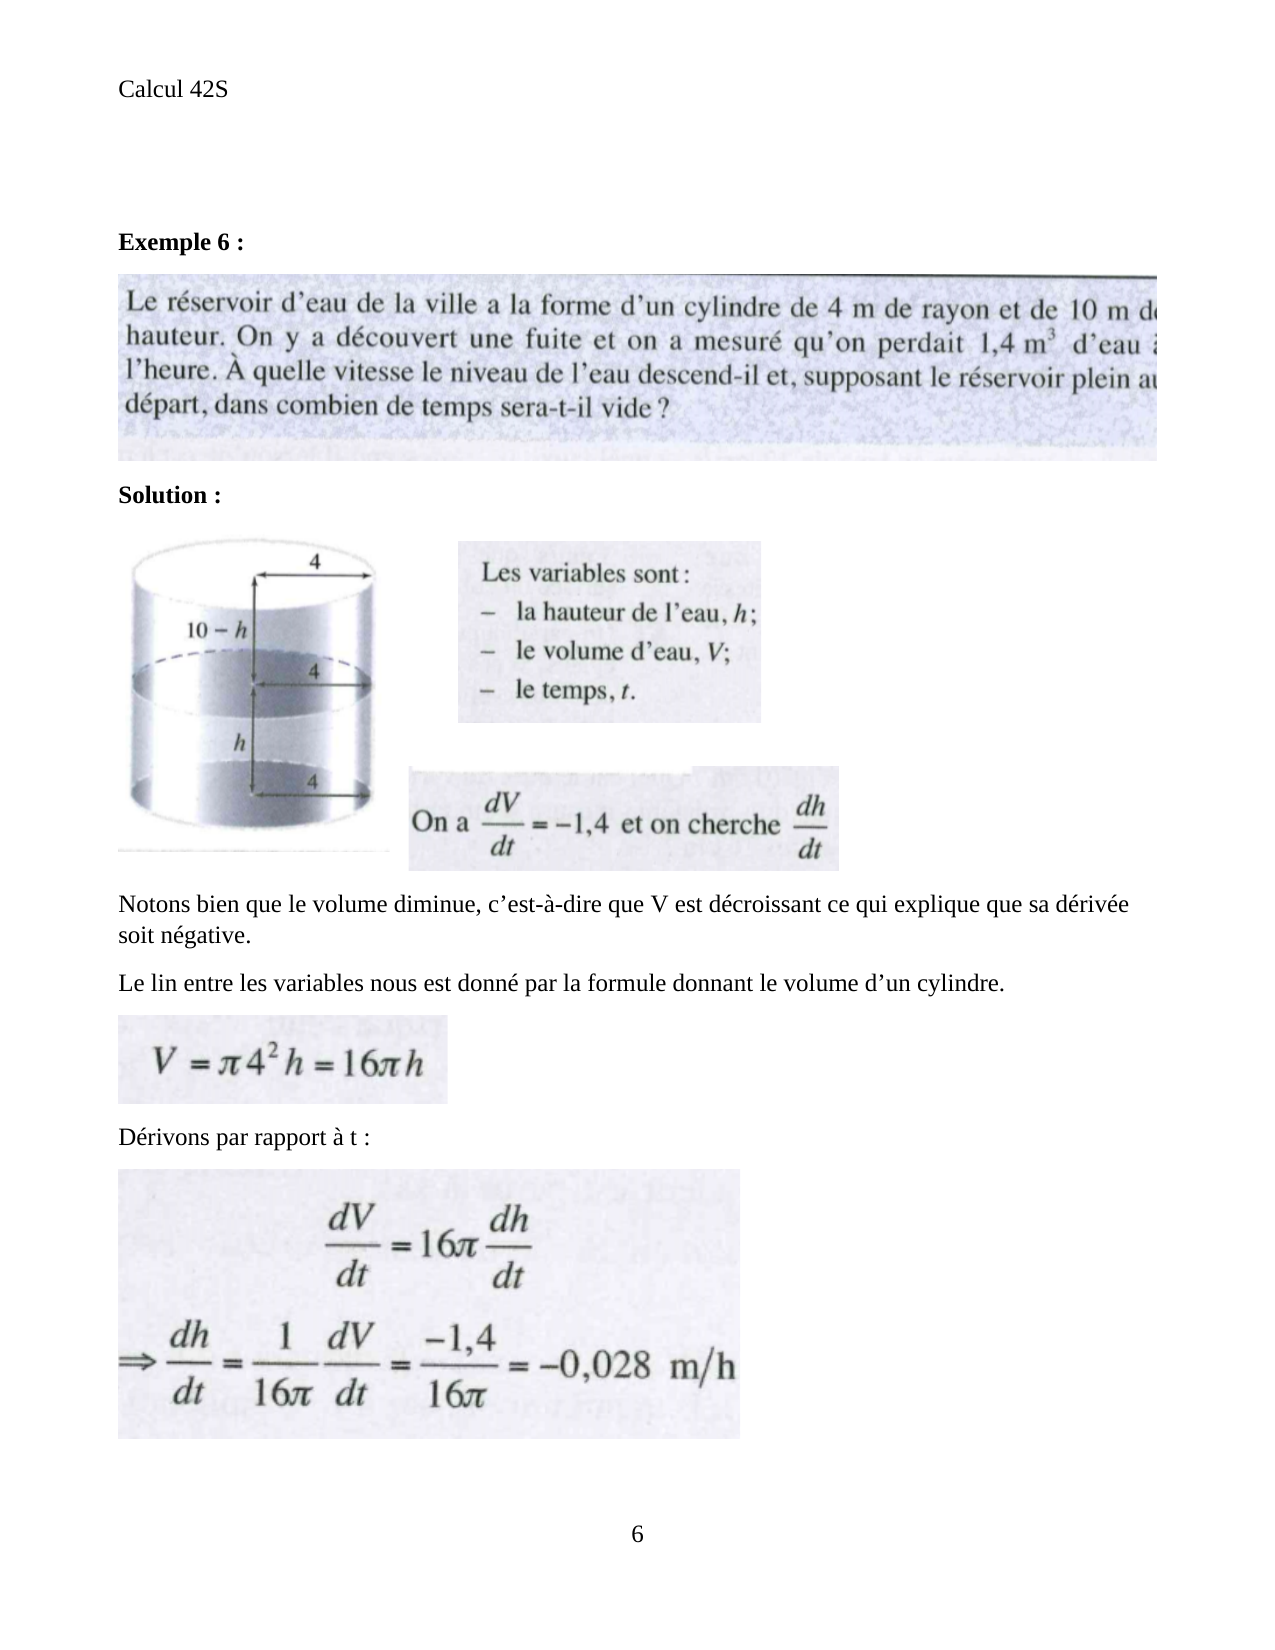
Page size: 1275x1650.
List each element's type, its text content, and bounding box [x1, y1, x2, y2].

text Solution : [118, 480, 1157, 508]
picture [118, 527, 390, 852]
picture [458, 541, 762, 723]
picture [408, 766, 839, 871]
picture [118, 1169, 740, 1439]
picture [118, 274, 1157, 461]
text Dérivons par rapport à t : [118, 1122, 1157, 1151]
text Exemple 6 : [118, 227, 1157, 256]
text Notons bien que le volume diminue, c’est-à-dire que V est décroissant ce qui explique que sa dérivée soit négative. [118, 889, 1157, 949]
text Le lin entre les variables nous est donné par la formule donnant le volume d’un cylindre. [118, 968, 1157, 997]
picture [118, 1015, 448, 1104]
